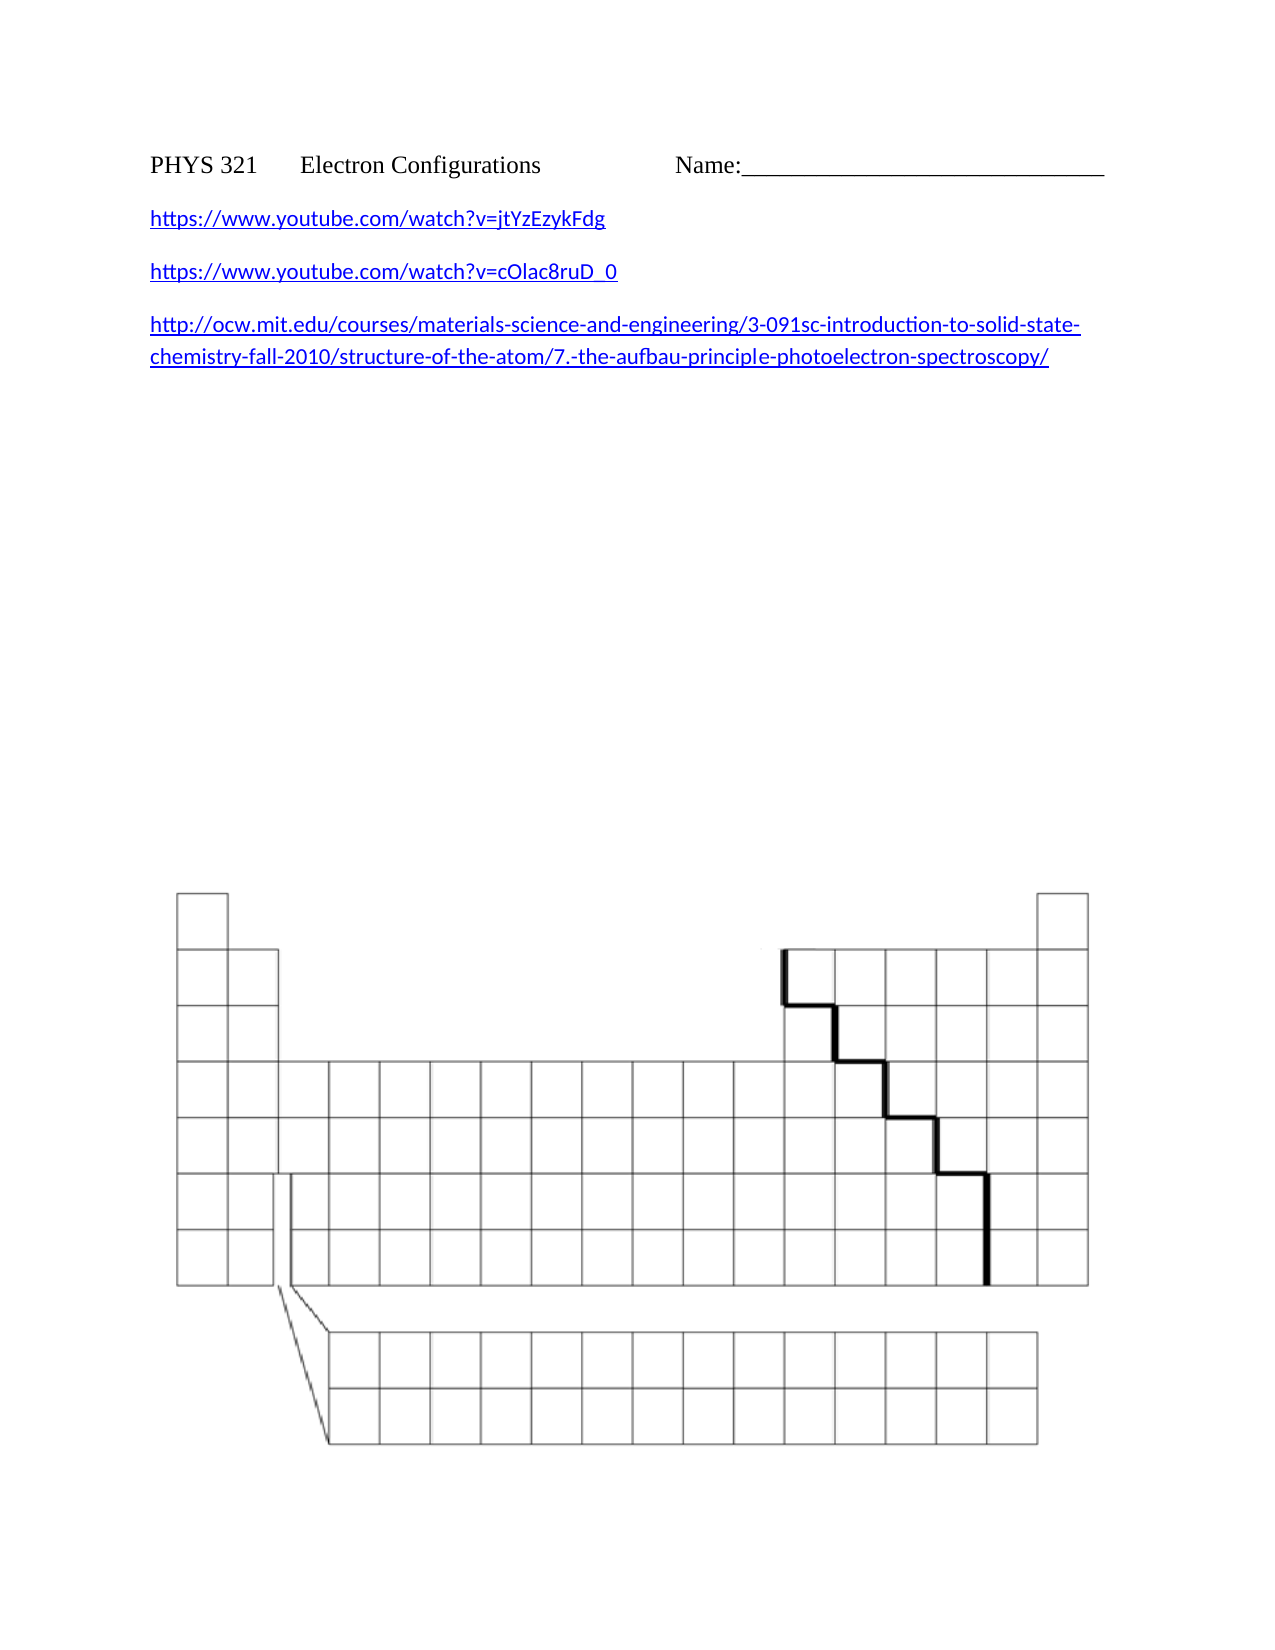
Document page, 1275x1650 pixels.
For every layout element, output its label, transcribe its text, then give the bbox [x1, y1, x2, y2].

picture [150, 872, 1125, 1491]
text PHYS 321 Electron Configurations Name:_____________________________ [150, 150, 1125, 179]
text https://www.youtube.com/watch?v=cOlac8ruD_0 [150, 257, 1125, 285]
text https://www.youtube.com/watch?v=jtYzEzykFdg [150, 204, 1125, 232]
text http://ocw.mit.edu/courses/materials-science-and-engineering/3-091sc-introduction-to-solid-state-chemistry-fall-2010/structure-of-the-atom/7.-the-aufbau-principle-photoelectron-spectroscopy/ [150, 310, 1125, 370]
